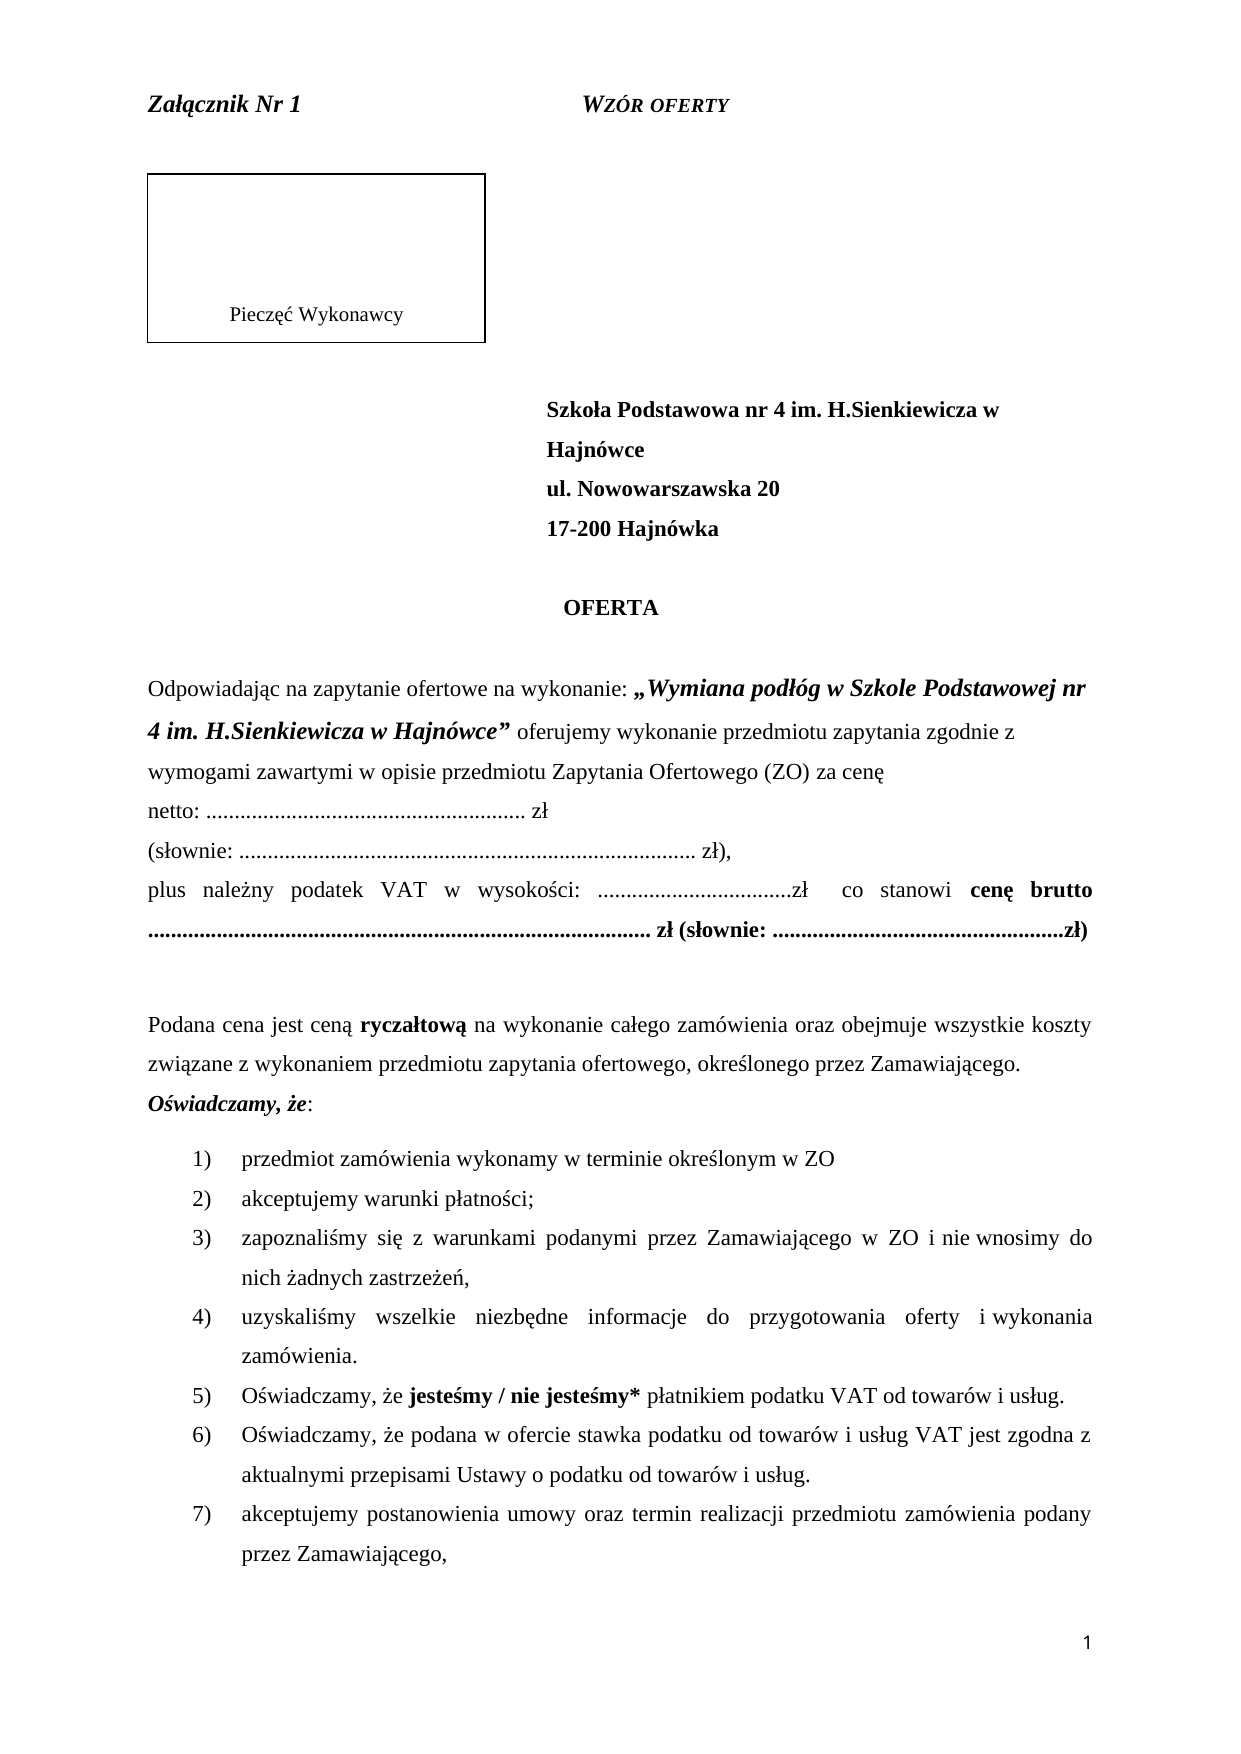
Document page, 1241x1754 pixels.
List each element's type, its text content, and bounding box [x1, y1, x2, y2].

text Podana cena jest ceną ryczałtową na wykonanie całego zamówienia oraz obejmuje wszystkie koszty związane z wykonaniem przedmiotu zapytania ofertowego, określonego przez Zamawiającego. [148, 1011, 1093, 1077]
text Odpowiadając na zapytanie ofertowe na wykonanie: „Wymiana podłóg w Szkole Podstawowej nr 4 im. H.Sienkiewicza w Hajnówce” oferujemy wykonanie przedmiotu zapytania zgodnie z wymogami zawartymi w opisie przedmiotu Zapytania Ofertowego (ZO) za cenę netto: ........................................................ zł (słownie: ................................................................................ zł), [148, 673, 1093, 863]
list Oświadczamy, że jesteśmy / nie jesteśmy* płatnikiem podatku VAT od towarów i usług. [192, 1382, 1093, 1408]
list Oświadczamy, że: [148, 1090, 1093, 1116]
text plus należny podatek VAT w wysokości: ..................................zł co stanowi cenę brutto ........................................................................................ zł (słownie: ...................................................zł) [148, 876, 1093, 942]
subtitle Załącznik Nr 1 Wzór oferty [148, 89, 1093, 117]
text OFERTA [129, 594, 1093, 620]
list zapoznaliśmy się z warunkami podanymi przez Zamawiającego w ZO i nie wnosimy do nich żadnych zastrzeżeń, [192, 1224, 1093, 1290]
list uzyskaliśmy wszelkie niezbędne informacje do przygotowania oferty i wykonania zamówienia. [192, 1303, 1093, 1369]
list przedmiot zamówienia wykonamy w terminie określonym w ZO [192, 1145, 1093, 1171]
text ul. Nowowarszawska 20 [546, 476, 1093, 502]
list akceptujemy postanowienia umowy oraz termin realizacji przedmiotu zamówienia podany przez Zamawiającego, [192, 1500, 1093, 1566]
list Oświadczamy, że podana w ofercie stawka podatku od towarów i usług VAT jest zgodna z aktualnymi przepisami Ustawy o podatku od towarów i usług. [192, 1421, 1093, 1487]
text 17-200 Hajnówka [546, 515, 1093, 541]
list akceptujemy warunki płatności; [192, 1184, 1093, 1211]
text Szkoła Podstawowa nr 4 im. H.Sienkiewicza w Hajnówce [546, 397, 1093, 462]
